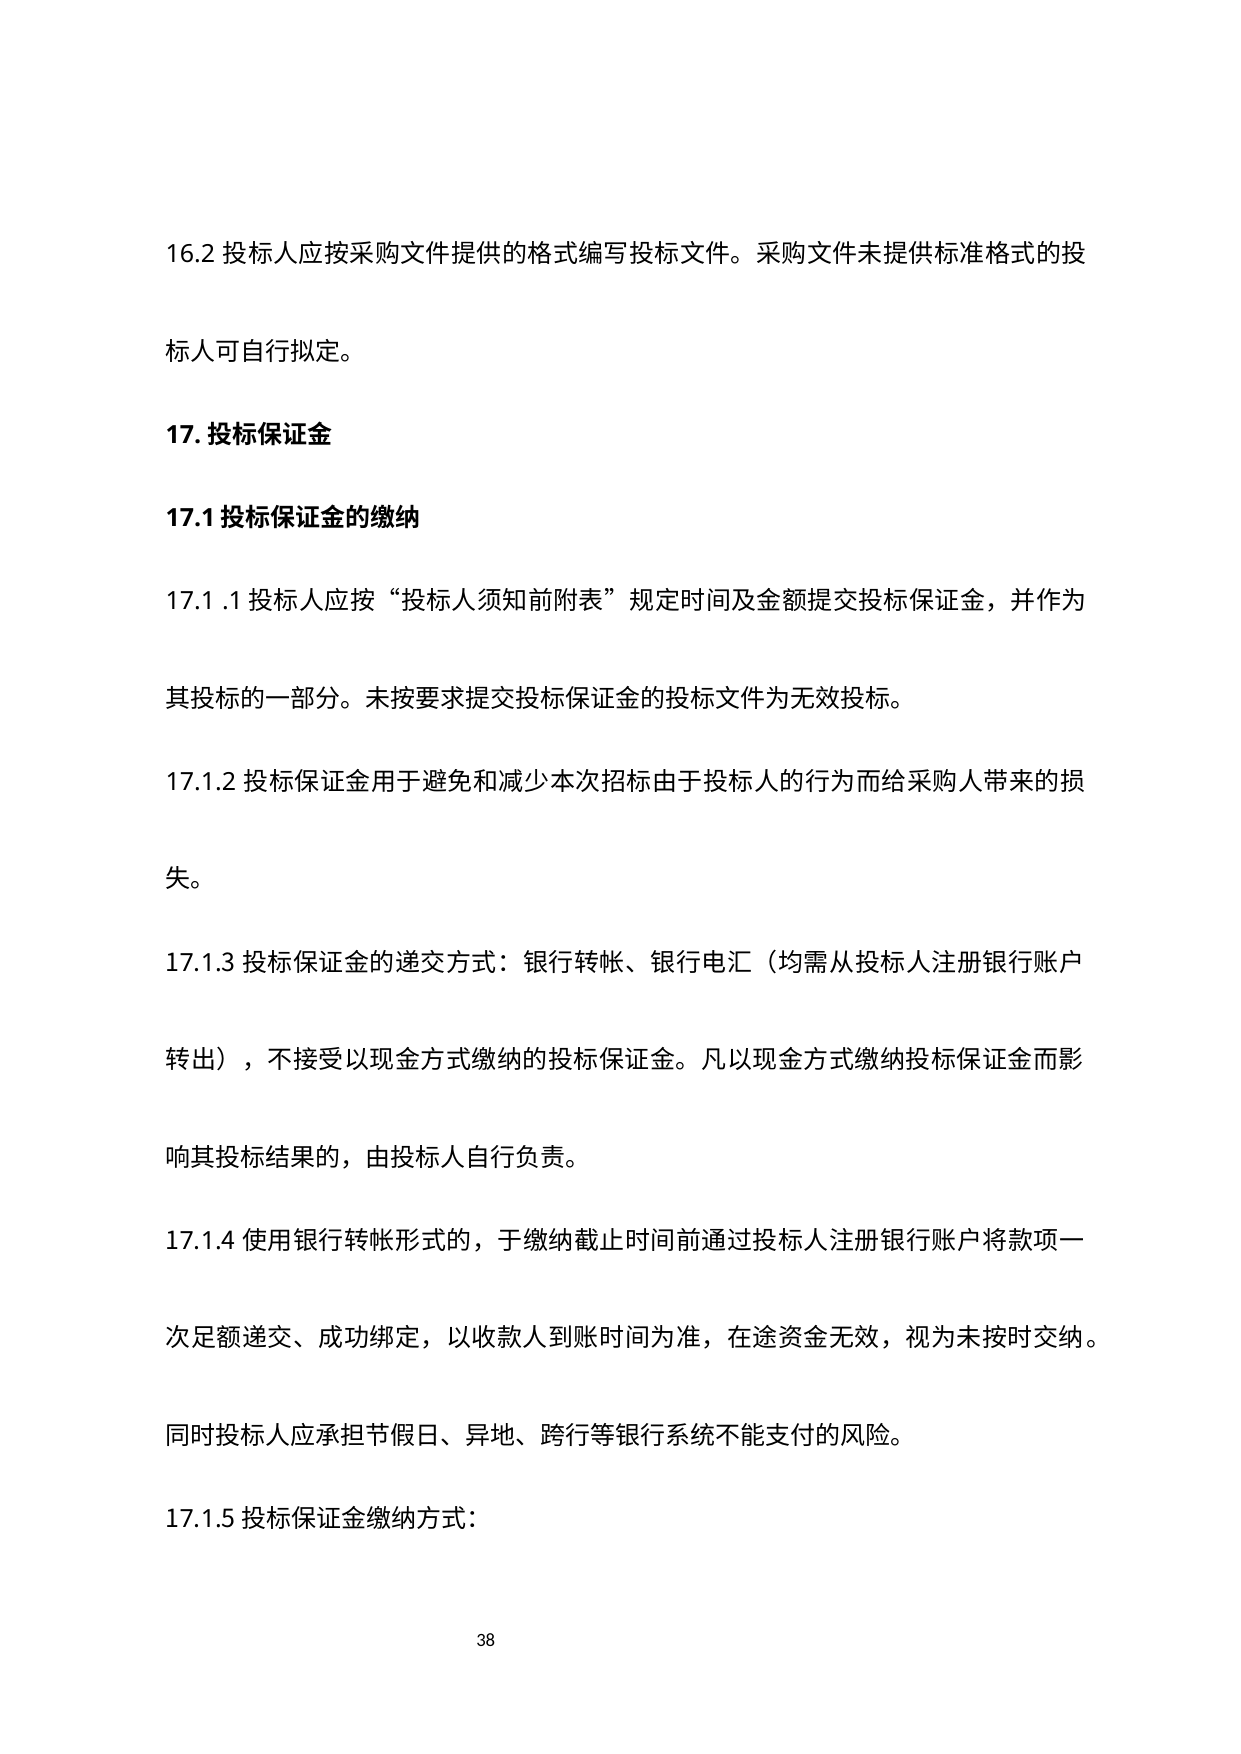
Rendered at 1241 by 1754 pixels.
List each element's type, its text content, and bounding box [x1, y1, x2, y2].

text 17.1.5 投标保证金缴纳方式： [165, 1484, 1087, 1549]
text 17. 投标保证金 [165, 400, 1087, 465]
text 17.1.2 投标保证金用于避免和减少本次招标由于投标人的行为而给采购人带来的损失。 [165, 747, 1087, 909]
text 17.1.4 使用银行转帐形式的，于缴纳截止时间前通过投标人注册银行账户将款项一次足额递交、成功绑定，以收款人到账时间为准，在途资金无效，视为未按时交纳。同时投标人应承担节假日、异地、跨行等银行系统不能支付的风险。 [165, 1206, 1087, 1466]
text 16.2 投标人应按采购文件提供的格式编写投标文件。采购文件未提供标准格式的投标人可自行拟定。 [165, 219, 1087, 382]
text 17.1投标保证金的缴纳 [165, 483, 1087, 548]
text 17.1.3 投标保证金的递交方式：银行转帐、银行电汇（均需从投标人注册银行账户转出），不接受以现金方式缴纳的投标保证金。凡以现金方式缴纳投标保证金而影响其投标结果的，由投标人自行负责。 [165, 928, 1087, 1188]
text 17.1 .1投标人应按“投标人须知前附表”规定时间及金额提交投标保证金，并作为其投标的一部分。未按要求提交投标保证金的投标文件为无效投标。 [165, 566, 1087, 729]
